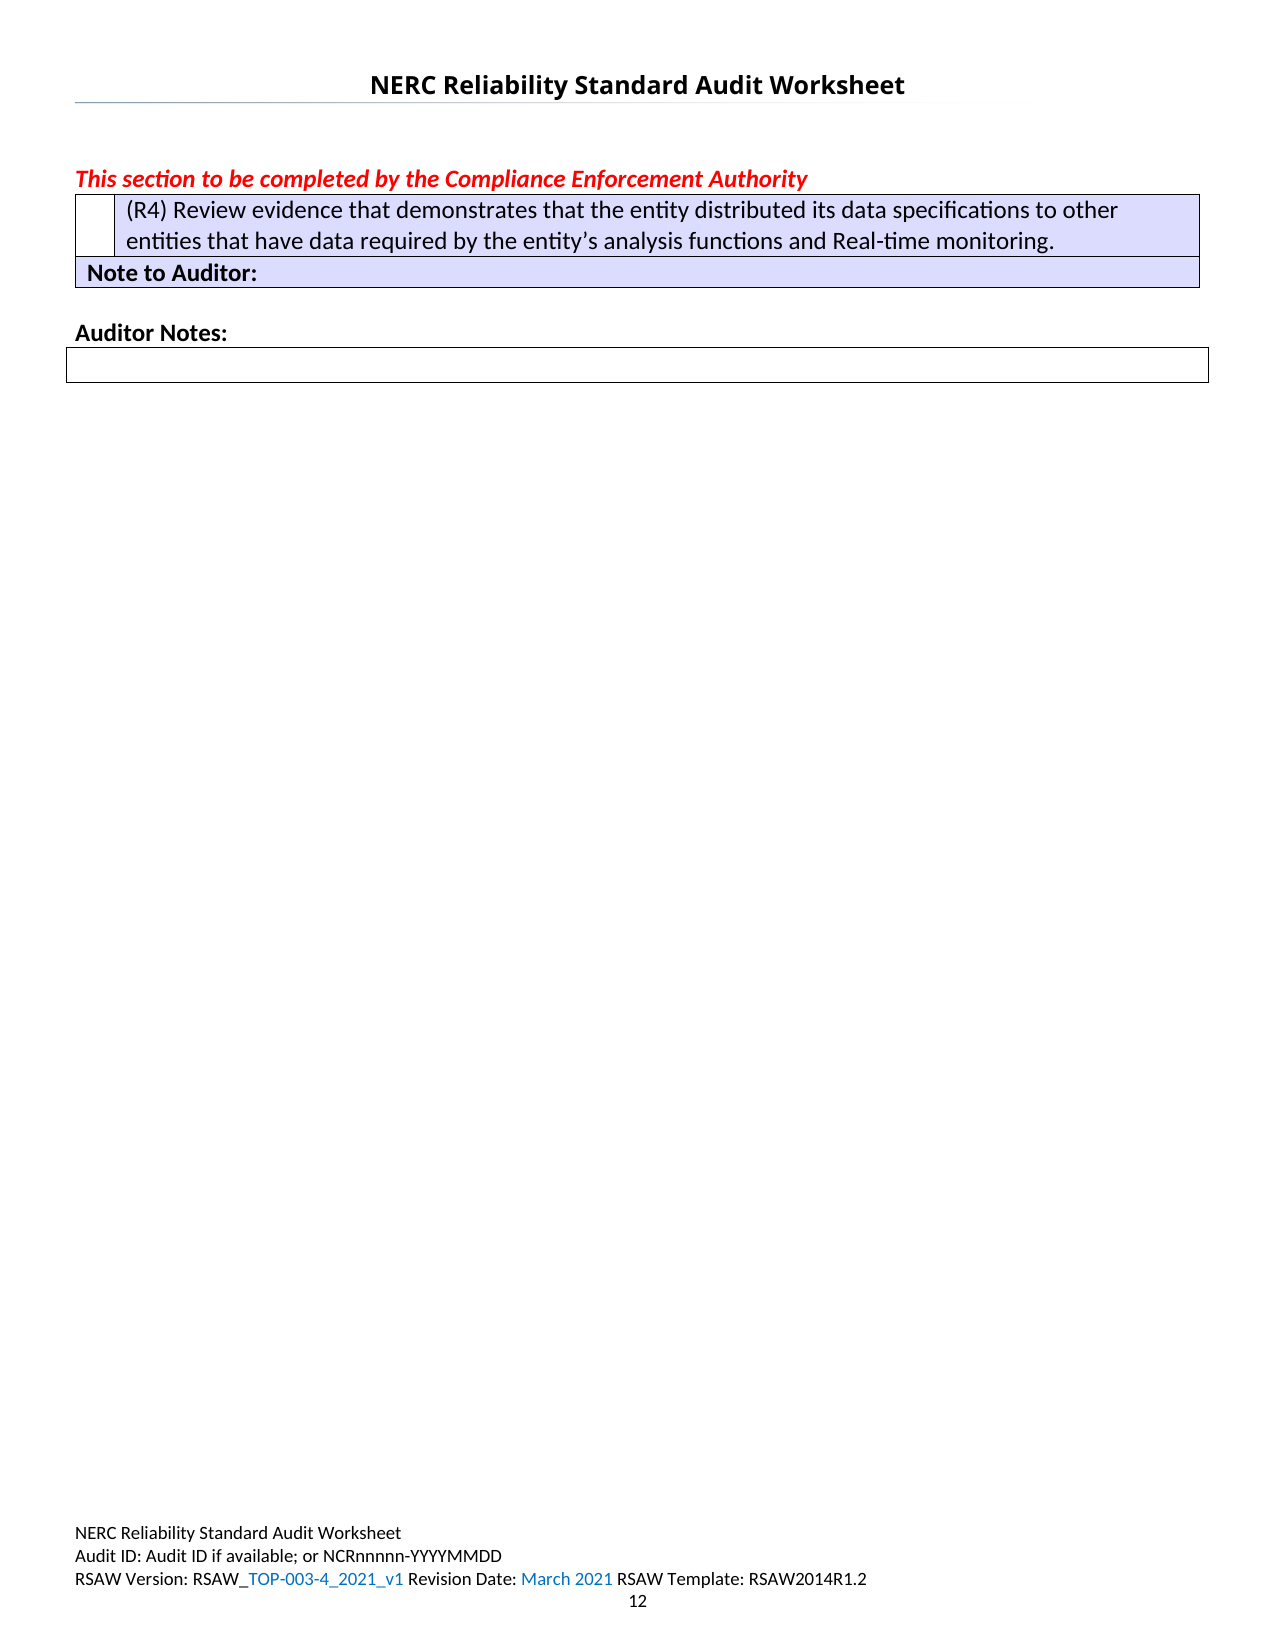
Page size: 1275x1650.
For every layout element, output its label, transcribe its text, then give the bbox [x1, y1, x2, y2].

table_header [76, 195, 114, 256]
table_cell Note to Auditor: [76, 257, 1199, 287]
text Auditor Notes: [75, 319, 1200, 347]
picture [75, 102, 1052, 110]
table_header (R4) Review evidence that demonstrates that the entity distributed its data specifications to other entities that have data required by the entity’s analysis functions and Real-time monitoring. [115, 195, 1199, 256]
text This section to be completed by the Compliance Enforcement Authority [75, 163, 1200, 194]
